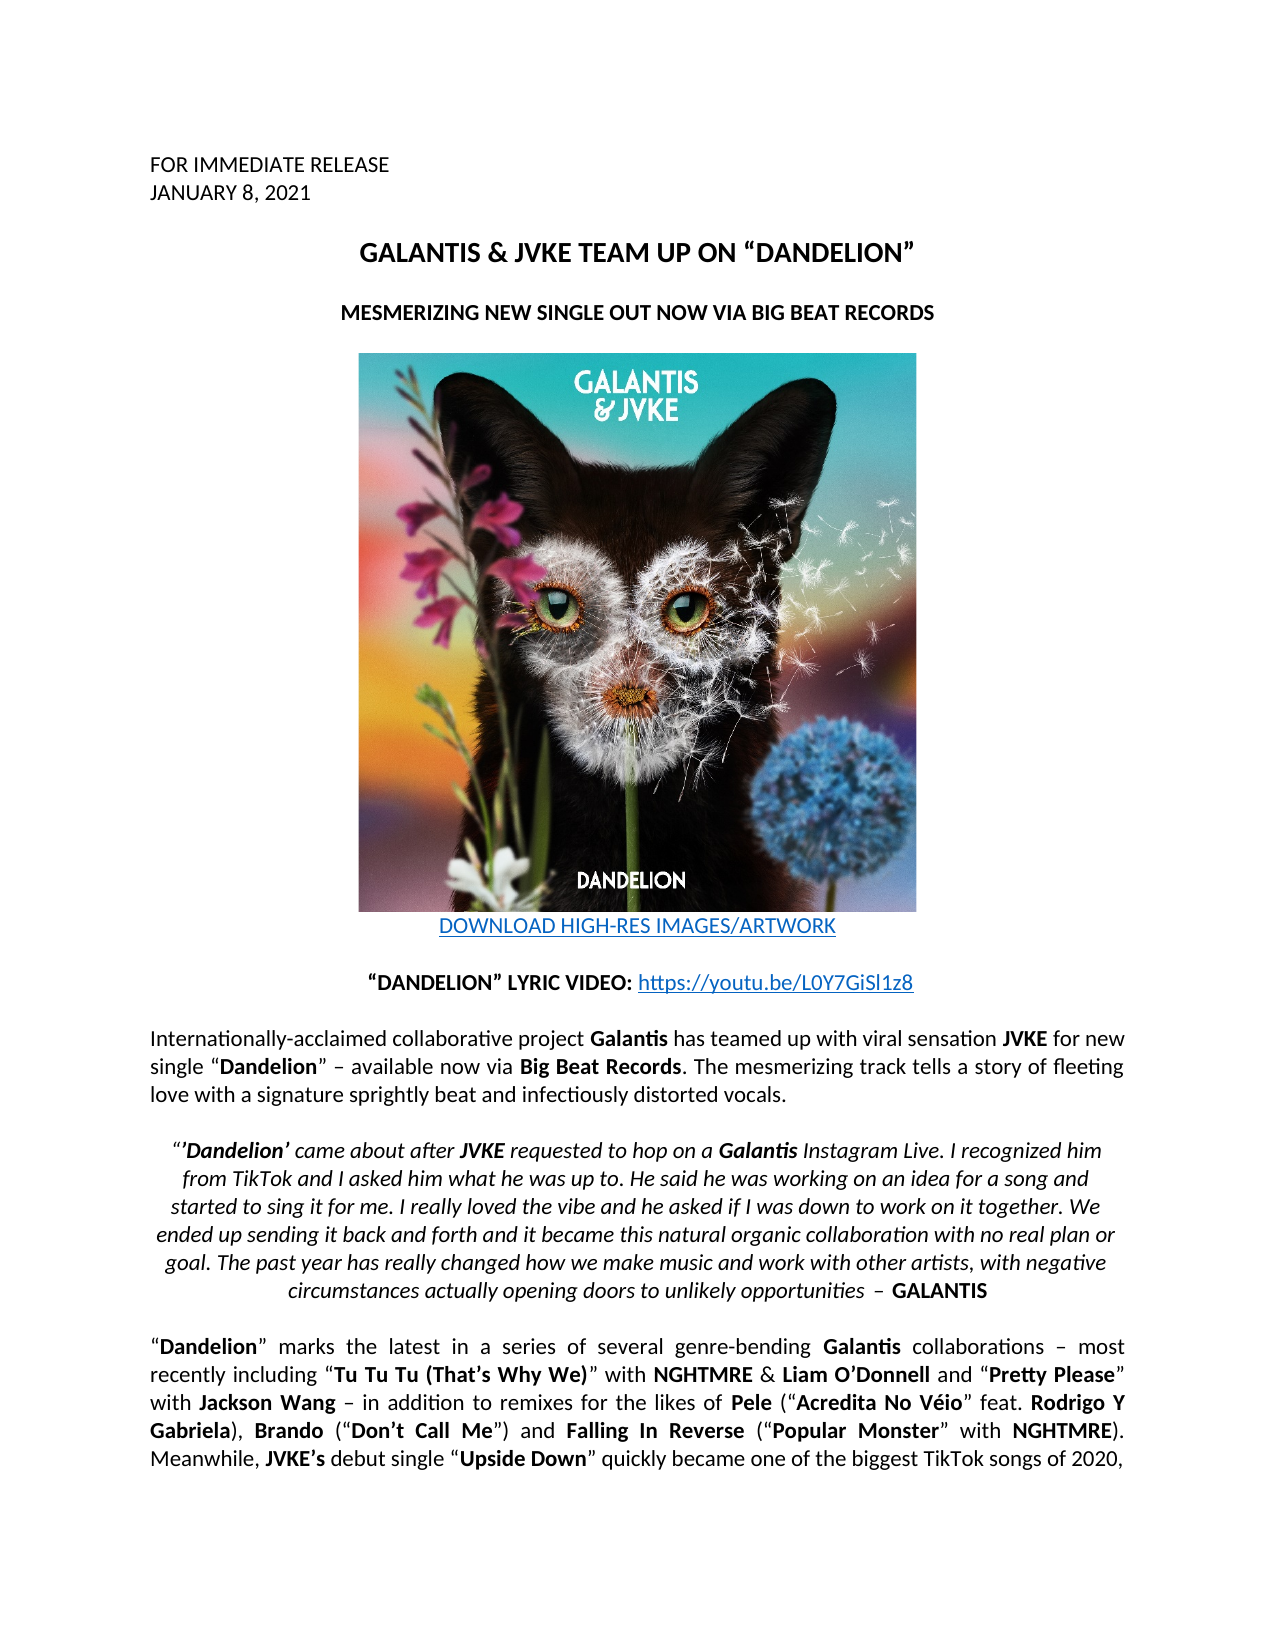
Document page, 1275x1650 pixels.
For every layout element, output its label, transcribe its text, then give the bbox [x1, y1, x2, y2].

text “DANDELION” LYRIC VIDEO: https://youtu.be/L0Y7GiSl1z8 [150, 968, 1125, 996]
text DOWNLOAD HIGH-RES IMAGES/ARTWORK [150, 912, 1125, 940]
text JANUARY 8, 2021 [150, 178, 1125, 206]
text FOR IMMEDIATE RELEASE [150, 150, 1125, 178]
text Galantis & JVKE TEAM UP ON “DANDELION” [150, 234, 1125, 270]
text MESMERIZING NEW single out now VIA BIG BEAT RECORDS [150, 298, 1125, 326]
text “’Dandelion’ came about after JVKE requested to hop on a Galantis Instagram Live. I recognized him from TikTok and I asked him what he was up to. He said he was working on an idea for a song and started to sing it for me. I really loved the vibe and he asked if I was down to work on it together. We ended up sending it back and forth and it became this natural organic collaboration with no real plan or goal. The past year has really changed how we make music and work with other artists, with negative circumstances actually opening doors to unlikely opportunities – GALANTIS [150, 1136, 1125, 1304]
picture [358, 353, 917, 912]
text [150, 1332, 1125, 1472]
text Internationally-acclaimed collaborative project Galantis has teamed up with viral sensation JVKE for new single “Dandelion” – available now via Big Beat Records. The mesmerizing track tells a story of fleeting love with a signature sprightly beat and infectiously distorted vocals. [150, 1024, 1125, 1108]
